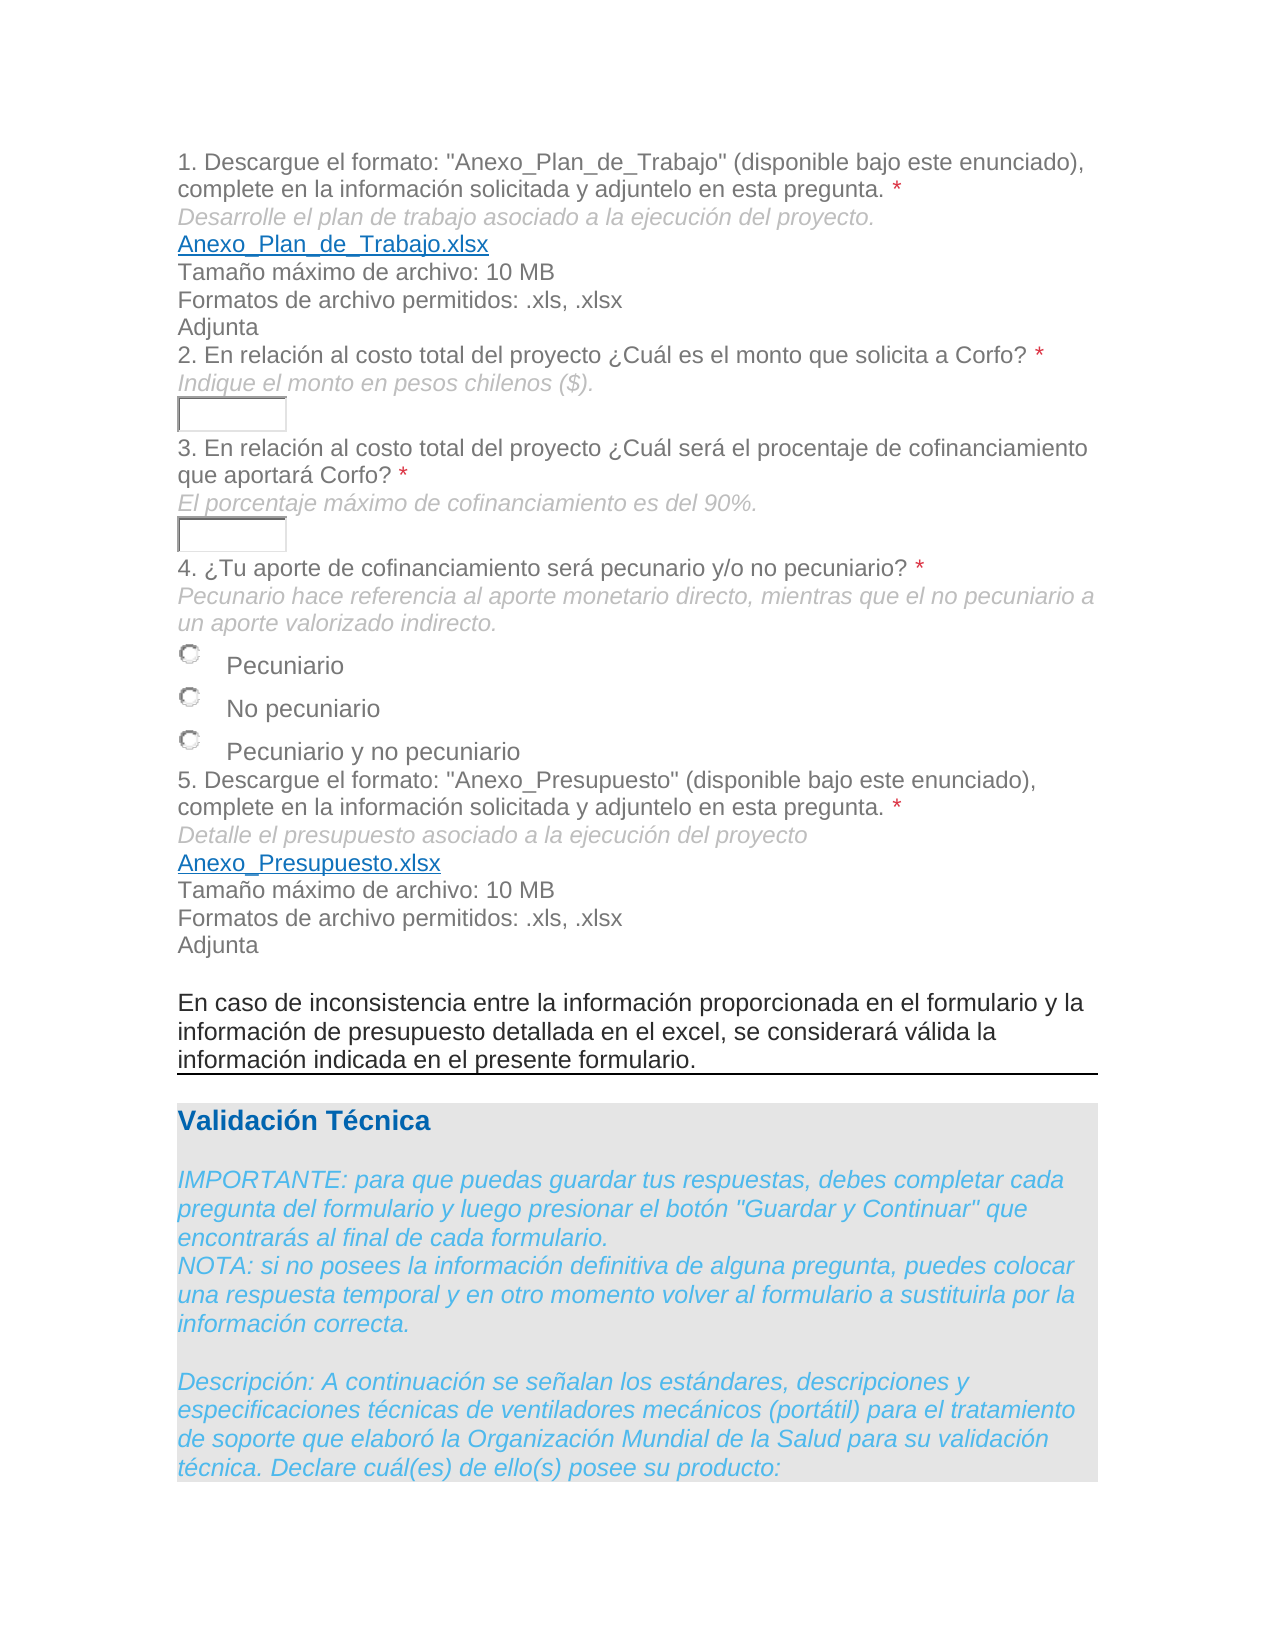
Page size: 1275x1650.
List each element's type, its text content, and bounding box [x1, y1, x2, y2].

text Tamaño máximo de archivo: 10 MB [177, 876, 1098, 904]
text Anexo_Presupuesto.xlsx [177, 848, 1098, 876]
text Descripción: A continuación se señalan los estándares, descripciones y especificaciones técnicas de ventiladores mecánicos (portátil) para el tratamiento de soporte que elaboró la Organización Mundial de la Salud para su validación técnica. Declare cuál(es) de ello(s) posee su producto: [177, 1367, 1098, 1482]
text ​Formatos de archivo permitidos: .xls, .xlsx [177, 904, 1098, 931]
text Anexo_Plan_de_Trabajo.xlsx [177, 230, 1098, 258]
text 1. Descargue el formato: "Anexo_Plan_de_Trabajo" (disponible bajo este enunciado), complete en la información solicitada y adjuntelo en esta pregunta. * Desarrolle el plan de trabajo asociado a la ejecución del proyecto. [177, 148, 1098, 230]
text IMPORTANTE: para que puedas guardar tus respuestas, debes completar cada pregunta del formulario y luego presionar el botón "Guardar y Continuar" que encontrarás al final de cada formulario. NOTA: si no posees la información definitiva de alguna pregunta, puedes colocar una respuesta temporal y en otro momento volver al formulario a sustituirla por la información correcta. [177, 1165, 1098, 1337]
text Tamaño máximo de archivo: 10 MB [177, 258, 1098, 286]
subtitle Validación Técnica [177, 1103, 1098, 1136]
text En caso de inconsistencia entre la información proporcionada en el formulario y la información de presupuesto detallada en el excel, se considerará válida la información indicada en el presente formulario. [177, 988, 1098, 1073]
text 5. Descargue el formato: "Anexo_Presupuesto" (disponible bajo este enunciado), complete en la información solicitada y adjuntelo en esta pregunta. * Detalle el presupuesto asociado a la ejecución del proyecto [177, 766, 1098, 848]
text Pecuniario [177, 637, 1098, 680]
text 3. En relación al costo total del proyecto ¿Cuál será el procentaje de cofinanciamiento que aportará Corfo? * El porcentaje máximo de cofinanciamiento es del 90%. [177, 434, 1098, 516]
text ​Formatos de archivo permitidos: .xls, .xlsx [177, 286, 1098, 313]
text No pecuniario [177, 680, 1098, 723]
text Adjunta [177, 313, 1098, 341]
text 4. ¿Tu aporte de cofinanciamiento será pecunario y/o no pecuniario? * Pecunario hace referencia al aporte monetario directo, mientras que el no pecuniario a un aporte valorizado indirecto. [177, 554, 1098, 637]
text 2. En relación al costo total del proyecto ¿Cuál es el monto que solicita a Corfo? * Indique el monto en pesos chilenos ($). [177, 341, 1098, 396]
text Pecuniario y no pecuniario [177, 723, 1098, 766]
text Adjunta [177, 931, 1098, 959]
